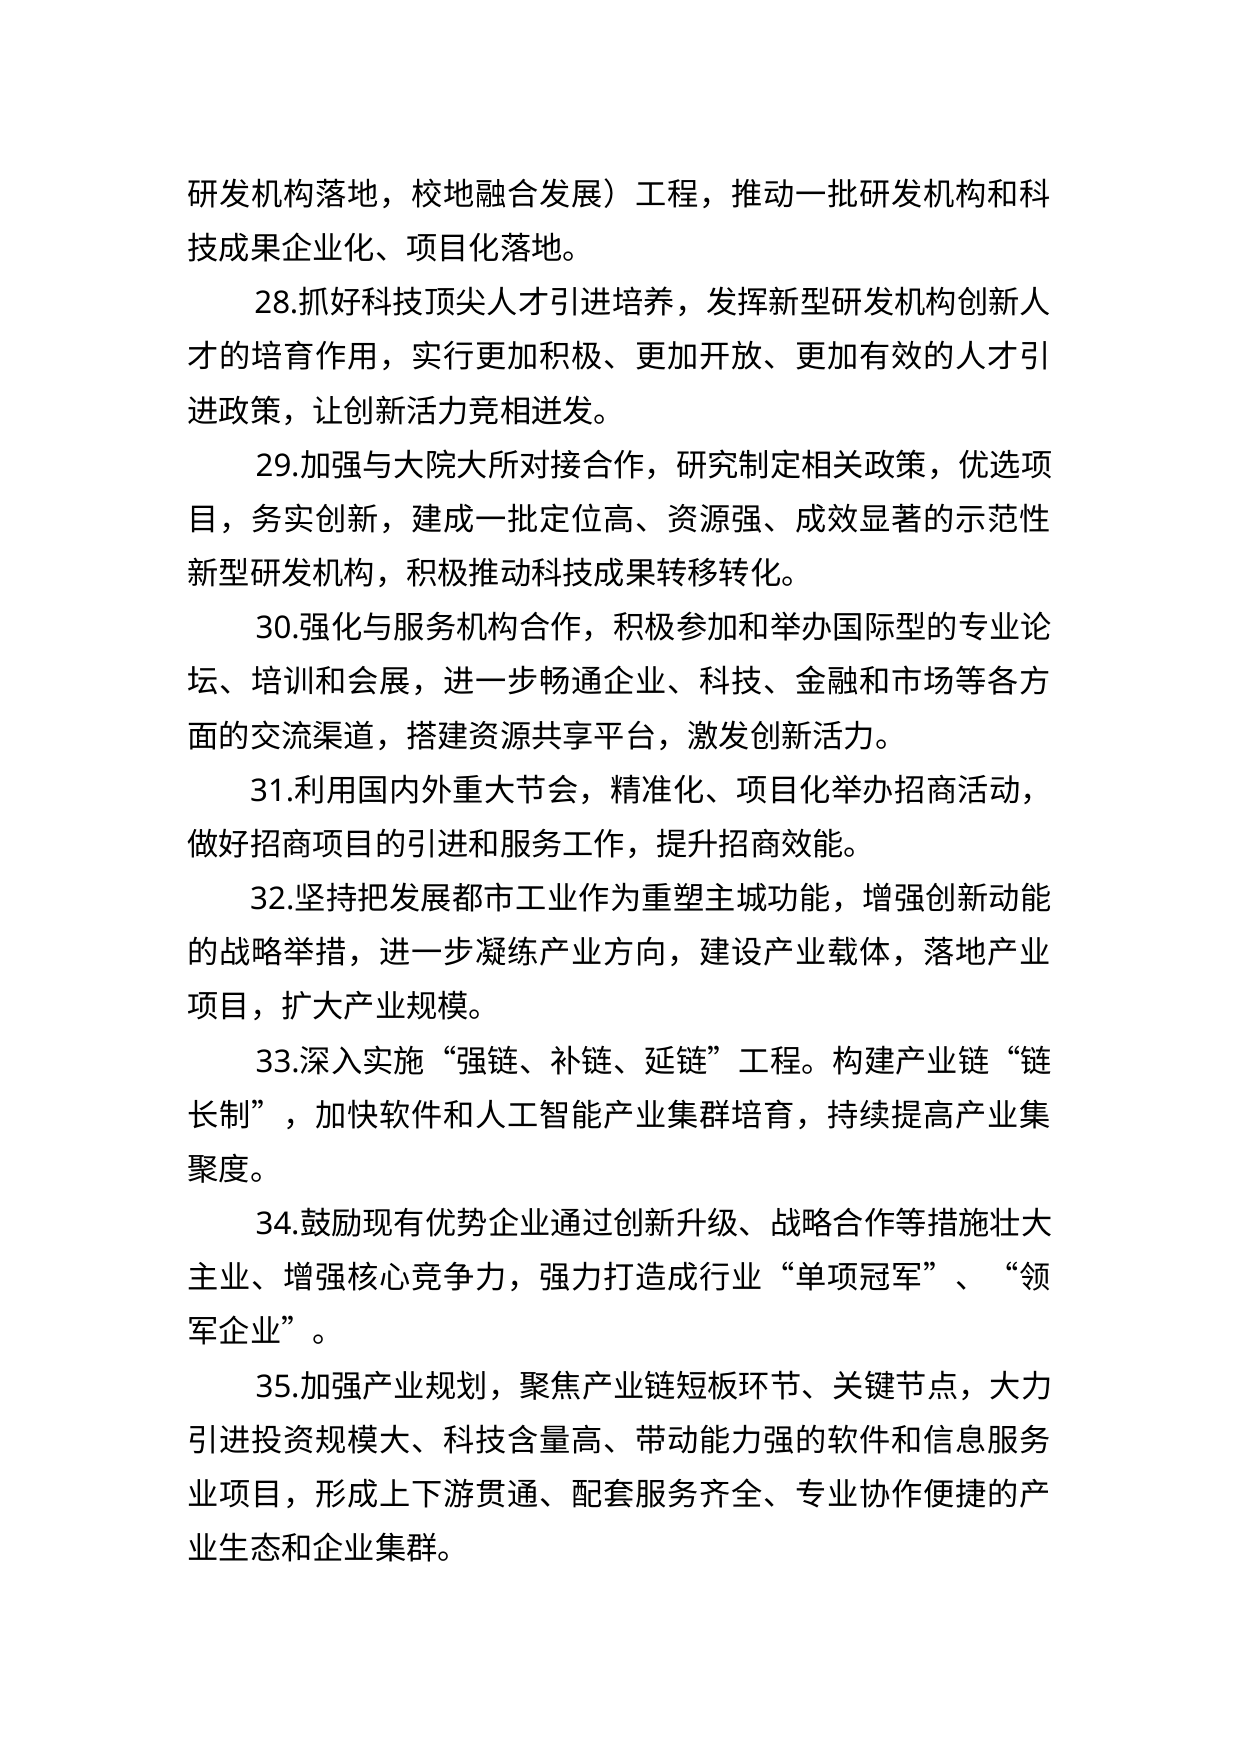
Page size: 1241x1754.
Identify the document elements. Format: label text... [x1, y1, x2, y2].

text 33.深入实施“强链、补链、延链”工程。构建产业链“链长制”，加快软件和人工智能产业集群培育，持续提高产业集聚度。 [187, 1029, 1053, 1191]
text 29.加强与大院大所对接合作，研究制定相关政策，优选项目，务实创新，建成一批定位高、资源强、成效显著的示范性新型研发机构，积极推动科技成果转移转化。 [187, 433, 1053, 595]
text 31.利用国内外重大节会，精准化、项目化举办招商活动，做好招商项目的引进和服务工作，提升招商效能。 [187, 758, 1053, 866]
text 32.坚持把发展都市工业作为重塑主城功能，增强创新动能的战略举措，进一步凝练产业方向，建设产业载体，落地产业项目，扩大产业规模。 [187, 866, 1053, 1029]
text 30.强化与服务机构合作，积极参加和举办国际型的专业论坛、培训和会展，进一步畅通企业、科技、金融和市场等各方面的交流渠道，搭建资源共享平台，激发创新活力。 [187, 595, 1053, 758]
text 28.抓好科技顶尖人才引进培养，发挥新型研发机构创新人才的培育作用，实行更加积极、更加开放、更加有效的人才引进政策，让创新活力竞相迸发。 [187, 270, 1053, 433]
text 34.鼓励现有优势企业通过创新升级、战略合作等措施壮大主业、增强核心竞争力，强力打造成行业“单项冠军”、“领军企业”。 [187, 1191, 1053, 1354]
text 35.加强产业规划，聚焦产业链短板环节、关键节点，大力引进投资规模大、科技含量高、带动能力强的软件和信息服务业项目，形成上下游贯通、配套服务齐全、专业协作便捷的产业生态和企业集群。 [187, 1354, 1053, 1570]
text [187, 162, 1053, 270]
